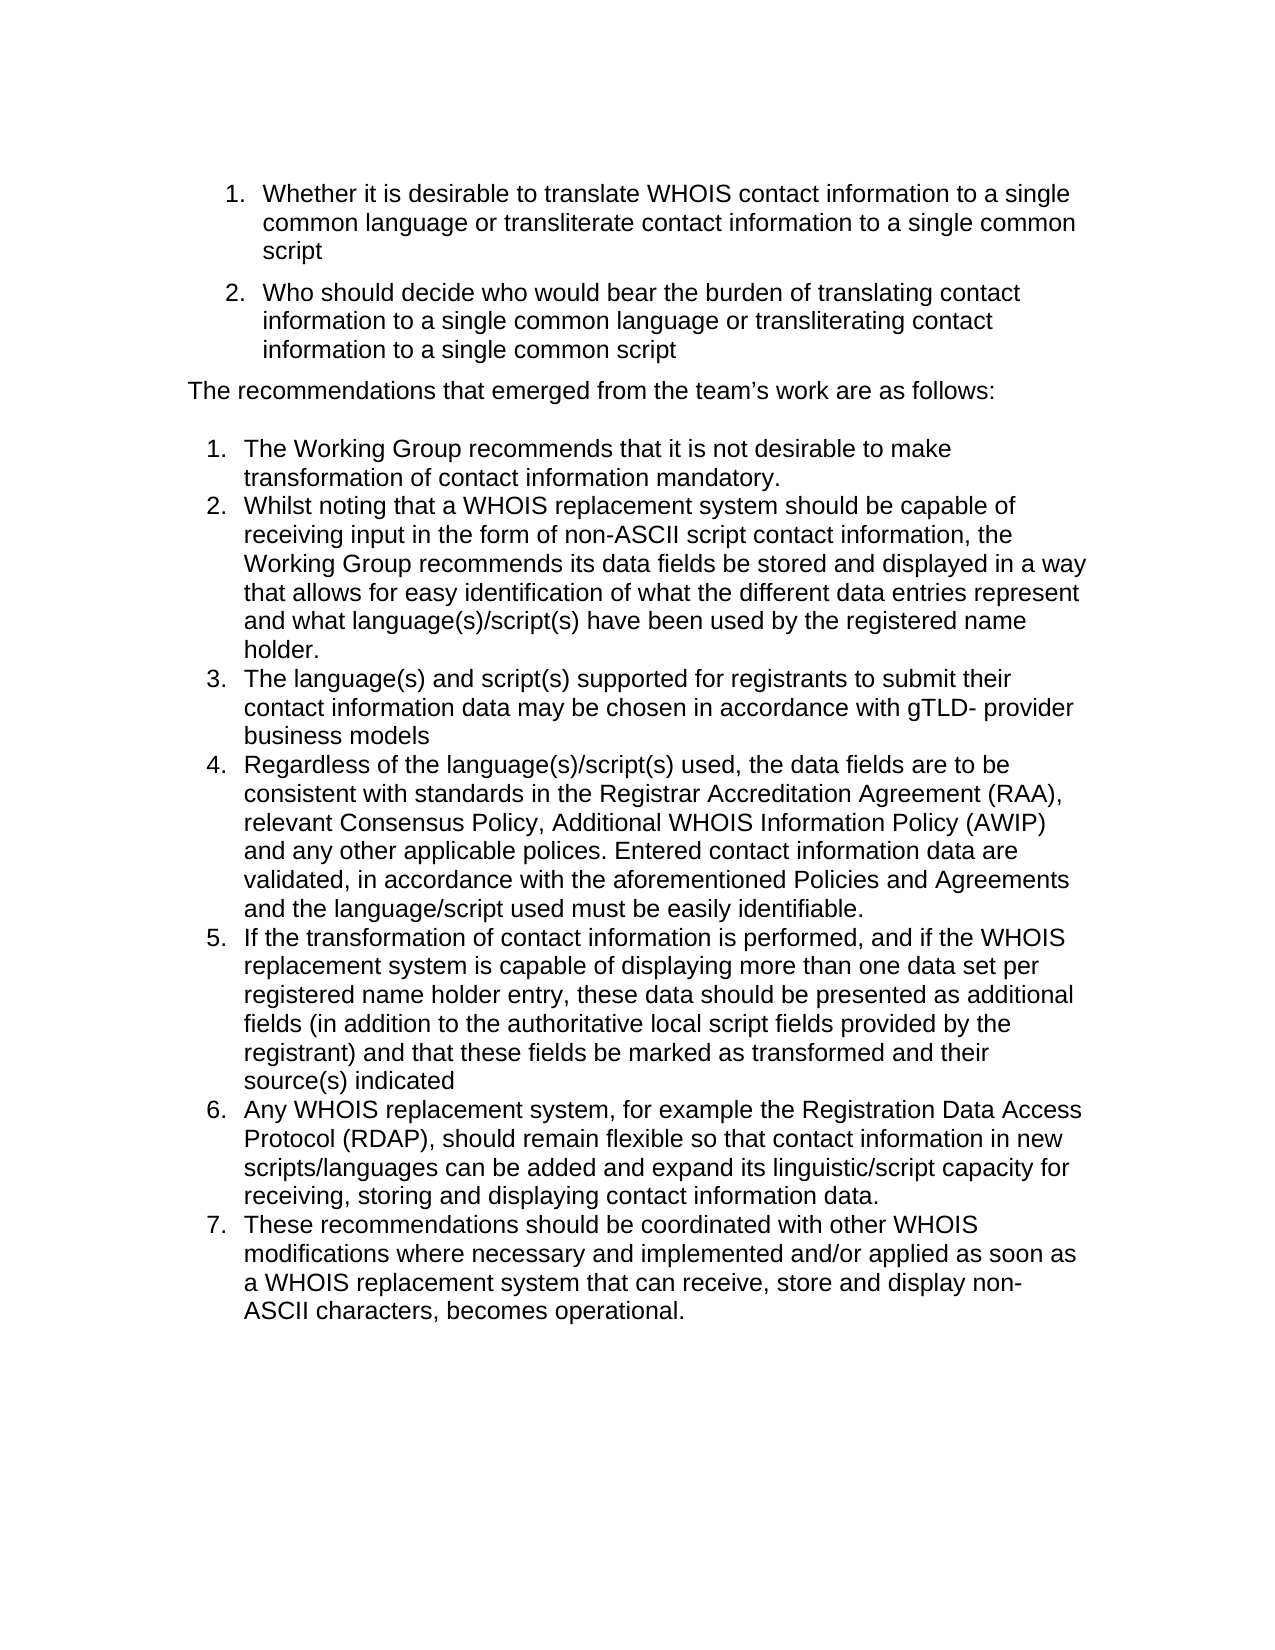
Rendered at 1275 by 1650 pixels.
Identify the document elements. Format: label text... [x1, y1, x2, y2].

list The Working Group recommends that it is not desirable to make transformation of contact information mandatory. [206, 434, 1087, 491]
list Whether it is desirable to translate WHOIS contact information to a single common language or transliterate contact information to a single common script [225, 179, 1087, 265]
text The recommendations that emerged from the team’s work are as follows: [187, 376, 1087, 405]
list If the transformation of contact information is performed, and if the WHOIS replacement system is capable of displaying more than one data set per registered name holder entry, these data should be presented as additional fields (in addition to the authoritative local script fields provided by the registrant) and that these fields be marked as transformed and their source(s) indicated [206, 922, 1087, 1095]
list Who should decide who would bear the burden of translating contact information to a single common language or transliterating contact information to a single common script [225, 277, 1087, 364]
list The language(s) and script(s) supported for registrants to submit their contact information data may be chosen in accordance with gTLD- provider business models [206, 664, 1087, 750]
list Whilst noting that a WHOIS replacement system should be capable of receiving input in the form of non-ASCII script contact information, the Working Group recommends its data fields be stored and displayed in a way that allows for easy identification of what the different data entries represent and what language(s)/script(s) have been used by the registered name holder. [206, 491, 1087, 664]
list Any WHOIS replacement system, for example the Registration Data Access Protocol (RDAP), should remain flexible so that contact information in new scripts/languages can be added and expand its linguistic/script capacity for receiving, storing and displaying contact information data. [206, 1095, 1087, 1210]
list These recommendations should be coordinated with other WHOIS modifications where necessary and implemented and/or applied as soon as a WHOIS replacement system that can receive, store and display non-ASCII characters, becomes operational. [206, 1210, 1087, 1325]
list Regardless of the language(s)/script(s) used, the data fields are to be consistent with standards in the Registrar Accreditation Agreement (RAA), relevant Consensus Policy, Additional WHOIS Information Policy (AWIP) and any other applicable polices. Entered contact information data are validated, in accordance with the aforementioned Policies and Agreements and the language/script used must be easily identifiable. [206, 750, 1087, 922]
